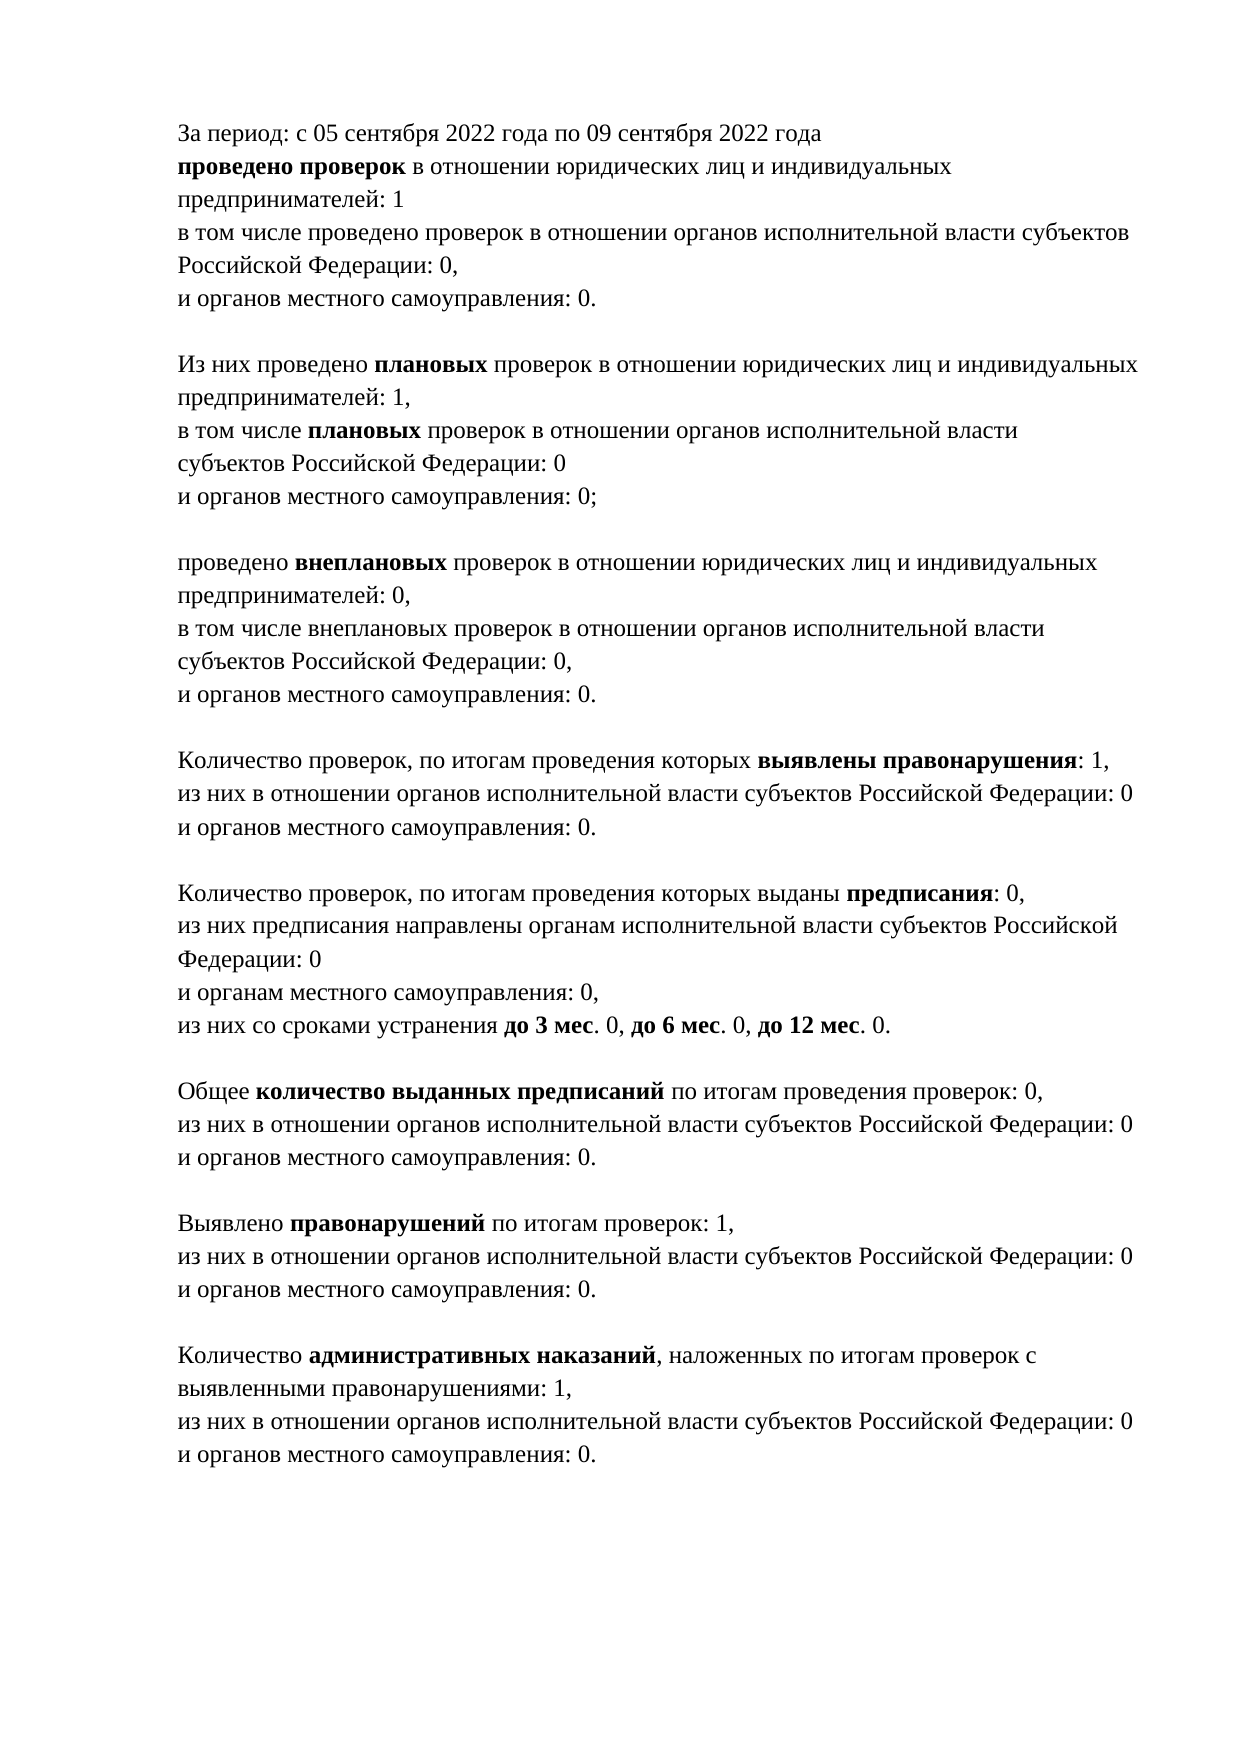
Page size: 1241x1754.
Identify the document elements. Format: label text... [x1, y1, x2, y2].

text субъектов Российской Федерации: 0 [177, 448, 1152, 477]
text Количество проверок, по итогам проведения которых выданы предписания: 0, [177, 878, 1152, 906]
text и органов местного самоуправления: 0; [177, 481, 1152, 510]
text из них со сроками устранения до 3 мес. 0, до 6 мес. 0, до 12 мес. 0. [177, 1010, 1152, 1038]
text из них предписания направлены органам исполнительной власти субъектов Российской Федерации: 0 [177, 911, 1152, 972]
text в том числе плановых проверок в отношении органов исполнительной власти [177, 415, 1152, 444]
text Из них проведено плановых проверок в отношении юридических лиц и индивидуальных предпринимателей: 1, [177, 349, 1152, 411]
text предпринимателей: 1 [177, 184, 1152, 213]
text проведено проверок в отношении юридических лиц и индивидуальных [177, 151, 1152, 180]
text Количество административных наказаний, наложенных по итогам проверок с выявленными правонарушениями: 1, [177, 1340, 1152, 1402]
text За период: с 05 сентября 2022 года по 09 сентября 2022 года [177, 118, 1152, 147]
text Количество проверок, по итогам проведения которых выявлены правонарушения: 1, [177, 746, 1152, 774]
text из них в отношении органов исполнительной власти субъектов Российской Федерации: 0 [177, 1241, 1152, 1269]
text и органов местного самоуправления: 0. [177, 1274, 1152, 1303]
text Выявлено правонарушений по итогам проверок: 1, [177, 1208, 1152, 1237]
text из них в отношении органов исполнительной власти субъектов Российской Федерации: 0 [177, 1109, 1152, 1137]
text и органов местного самоуправления: 0. [177, 1142, 1152, 1171]
text и органов местного самоуправления: 0. [177, 812, 1152, 840]
text и органов местного самоуправления: 0. [177, 283, 1152, 312]
text Общее количество выданных предписаний по итогам проведения проверок: 0, [177, 1076, 1152, 1104]
text и органов местного самоуправления: 0. [177, 679, 1152, 708]
text и органов местного самоуправления: 0. [177, 1439, 1152, 1468]
text из них в отношении органов исполнительной власти субъектов Российской Федерации: 0 [177, 778, 1152, 807]
text и органам местного самоуправления: 0, [177, 977, 1152, 1005]
text в том числе внеплановых проверок в отношении органов исполнительной власти субъектов Российской Федерации: 0, [177, 613, 1152, 675]
text из них в отношении органов исполнительной власти субъектов Российской Федерации: 0 [177, 1406, 1152, 1435]
text проведено внеплановых проверок в отношении юридических лиц и индивидуальных предпринимателей: 0, [177, 547, 1152, 609]
text в том числе проведено проверок в отношении органов исполнительной власти субъектов Российской Федерации: 0, [177, 217, 1152, 279]
